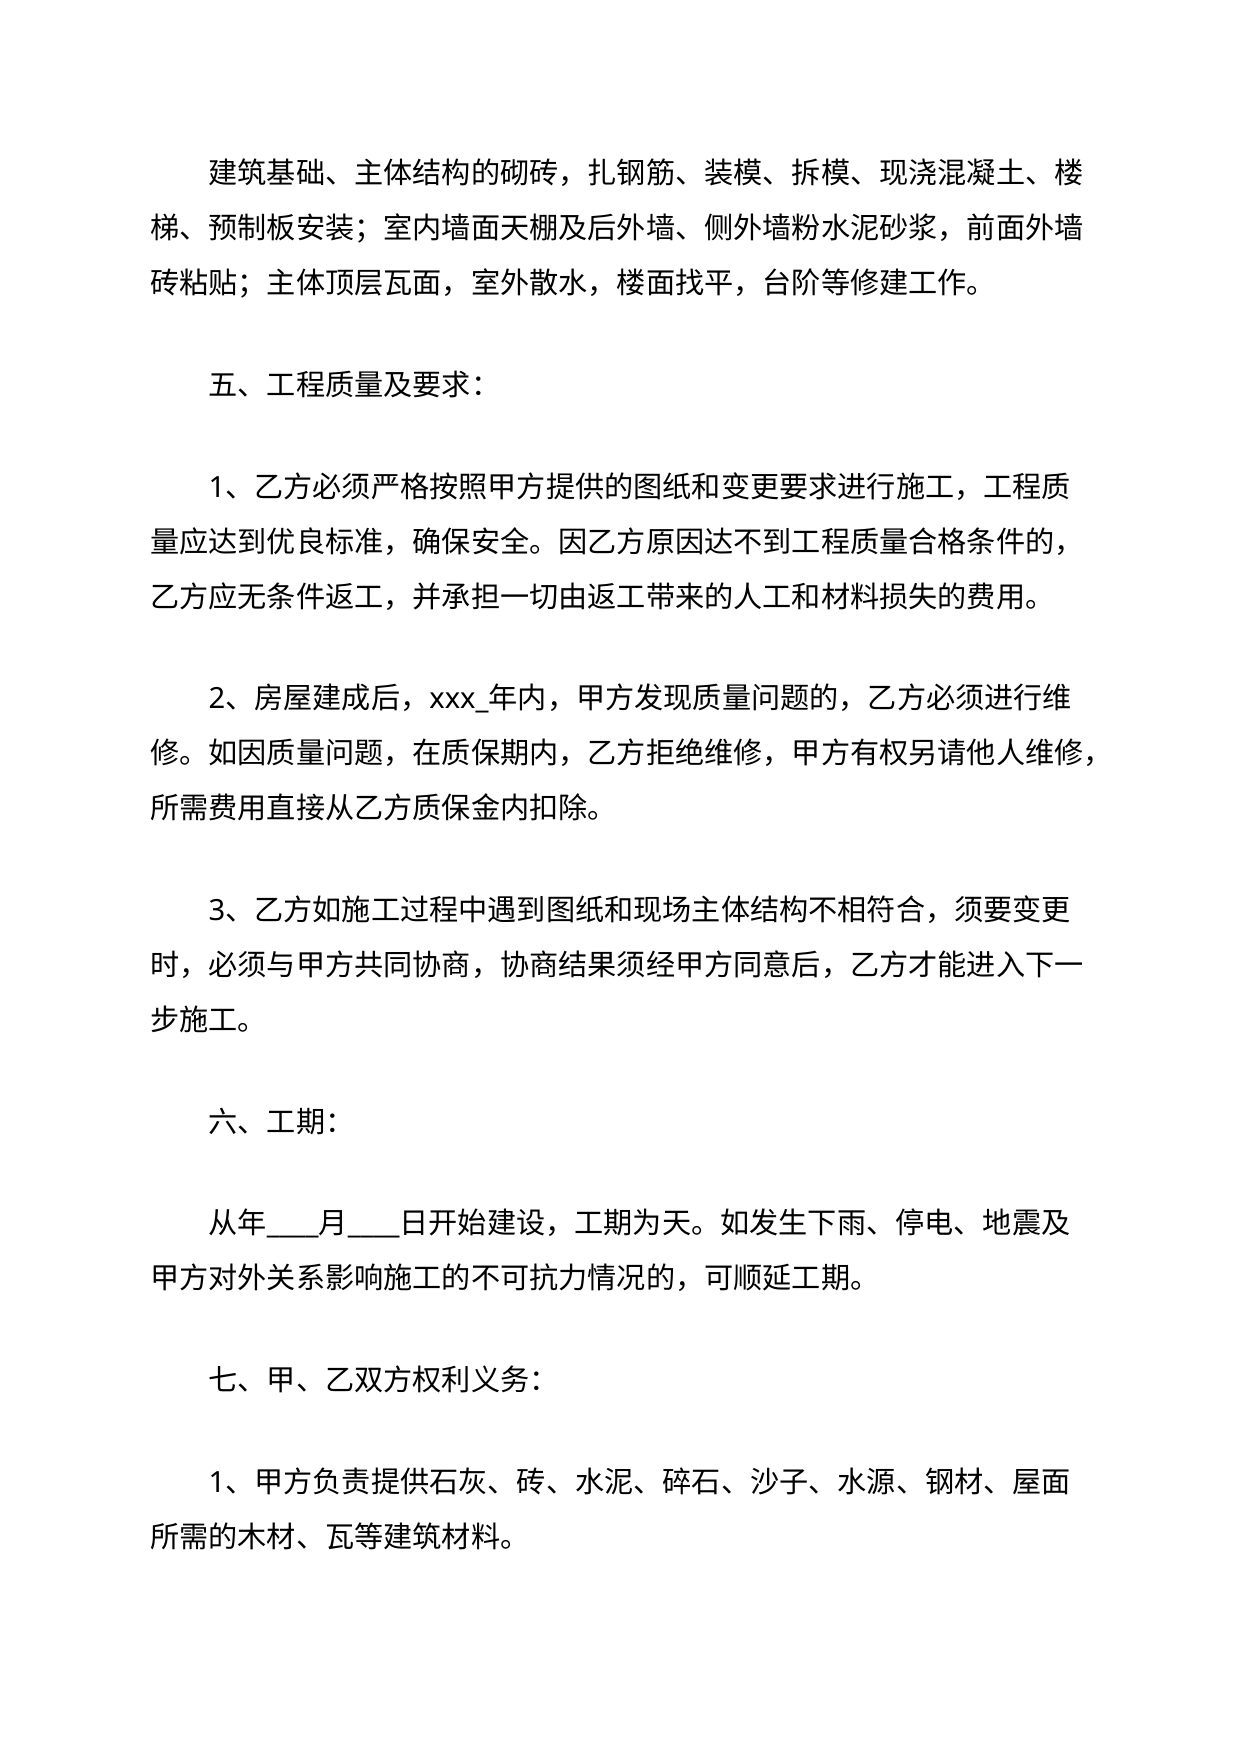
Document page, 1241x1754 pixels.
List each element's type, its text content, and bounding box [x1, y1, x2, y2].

text 建筑基础、主体结构的砌砖，扎钢筋、装模、拆模、现浇混凝土、楼梯、预制板安装；室内墙面天棚及后外墙、侧外墙粉水泥砂浆，前面外墙砖粘贴；主体顶层瓦面，室外散水，楼面找平，台阶等修建工作。 [150, 150, 1090, 302]
text 六、工期： [150, 1098, 1090, 1141]
text 七、甲、乙双方权利义务： [150, 1357, 1090, 1399]
text 从年____月____日开始建设，工期为天。如发生下雨、停电、地震及甲方对外关系影响施工的不可抗力情况的，可顺延工期。 [150, 1200, 1090, 1297]
text 2、房屋建成后，xxx_年内，甲方发现质量问题的，乙方必须进行维修。如因质量问题，在质保期内，乙方拒绝维修，甲方有权另请他人维修，所需费用直接从乙方质保金内扣除。 [150, 675, 1090, 827]
text 五、工程质量及要求： [150, 362, 1090, 404]
text 1、乙方必须严格按照甲方提供的图纸和变更要求进行施工，工程质量应达到优良标准，确保安全。因乙方原因达不到工程质量合格条件的，乙方应无条件返工，并承担一切由返工带来的人工和材料损失的费用。 [150, 463, 1090, 616]
text 3、乙方如施工过程中遇到图纸和现场主体结构不相符合，须要变更时，必须与甲方共同协商，协商结果须经甲方同意后，乙方才能进入下一步施工。 [150, 887, 1090, 1039]
text 1、甲方负责提供石灰、砖、水泥、碎石、沙子、水源、钢材、屋面所需的木材、瓦等建筑材料。 [150, 1459, 1090, 1556]
